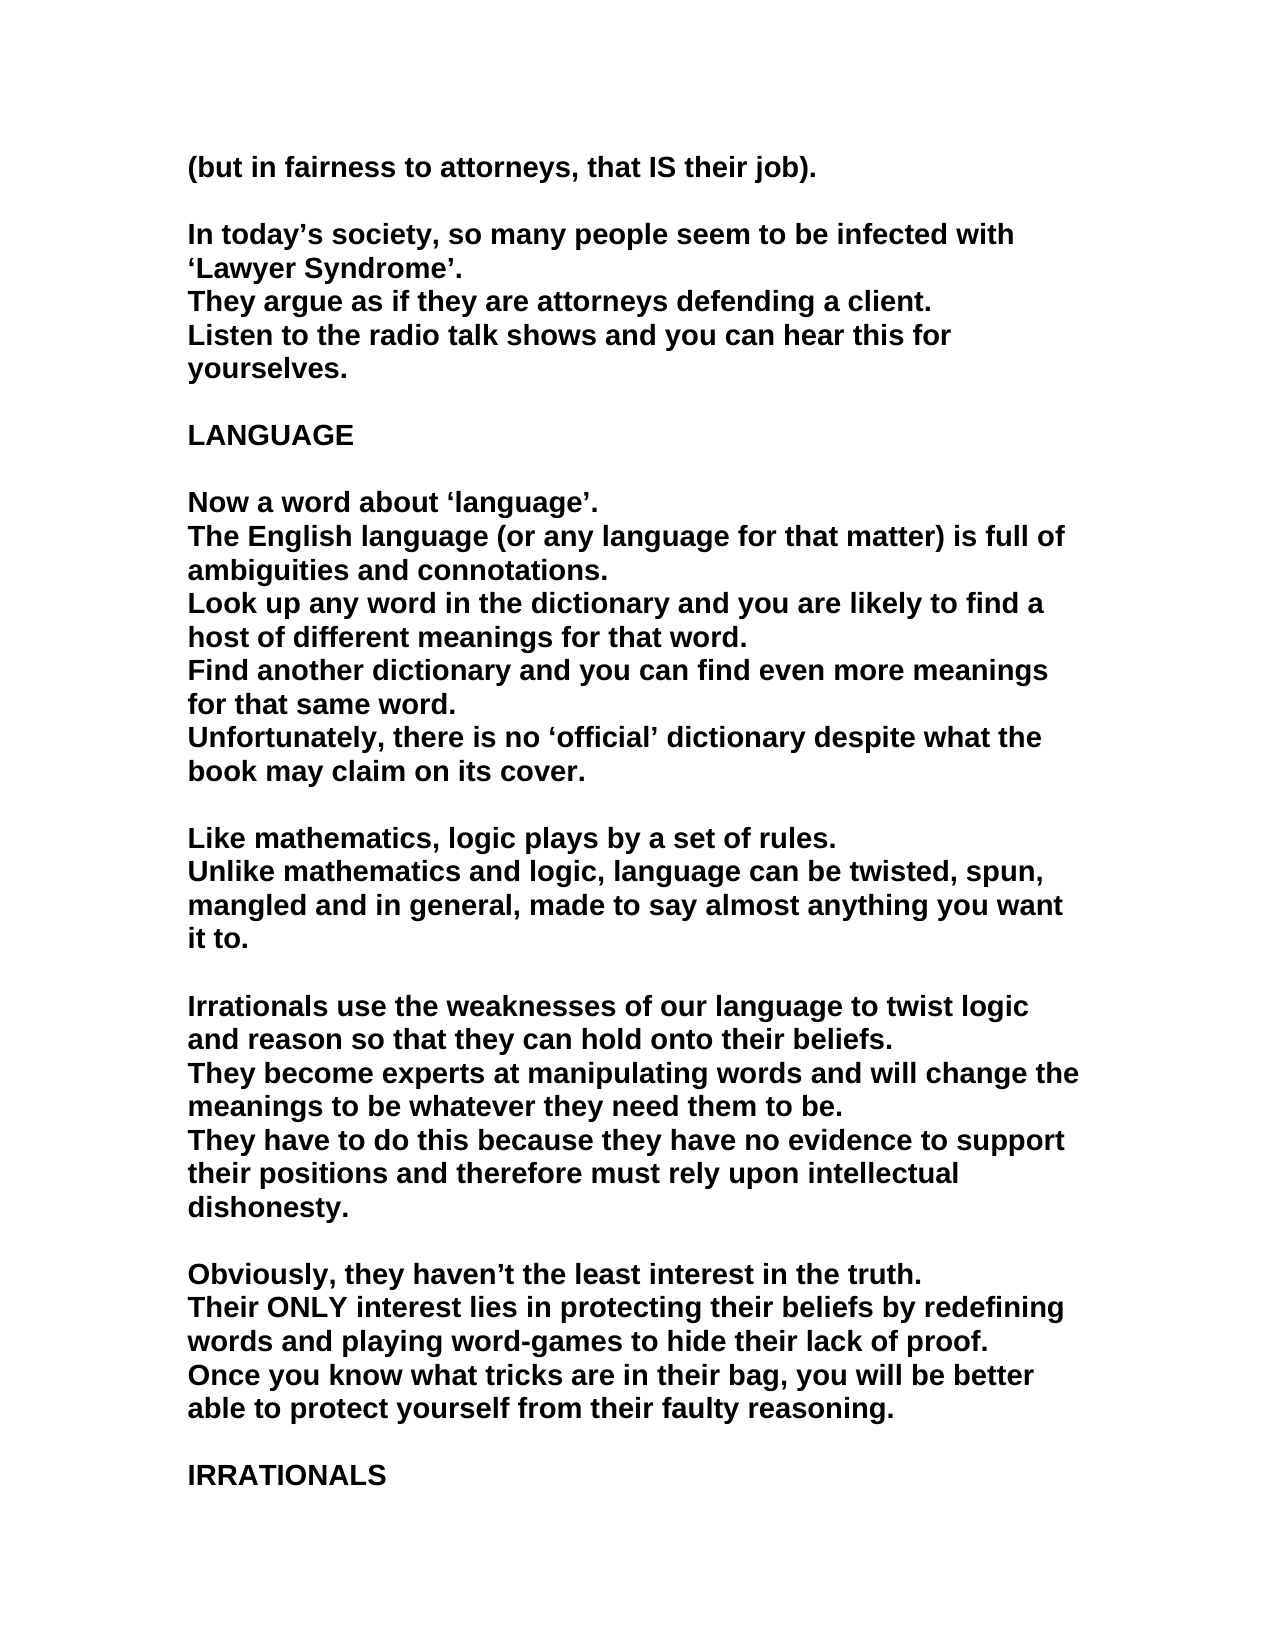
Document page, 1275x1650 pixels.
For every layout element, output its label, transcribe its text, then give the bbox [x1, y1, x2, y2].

text They become experts at manipulating words and will change the meanings to be whatever they need them to be. [187, 1056, 1087, 1123]
text Unlike mathematics and logic, language can be twisted, spun, mangled and in general, made to say almost anything you want it to. [187, 854, 1087, 955]
text (but in fairness to attorneys, that IS their job). [187, 150, 1087, 183]
text Find another dictionary and you can find even more meanings for that same word. [187, 653, 1087, 720]
text Listen to the radio talk shows and you can hear this for yourselves. [187, 318, 1087, 385]
text In today’s society, so many people seem to be infected with ‘Lawyer Syndrome’. [187, 217, 1087, 284]
text Now a word about ‘language’. [187, 485, 1087, 519]
text Their ONLY interest lies in protecting their beliefs by redefining words and playing word-games to hide their lack of proof. [187, 1290, 1087, 1357]
text Look up any word in the dictionary and you are likely to find a host of different meanings for that word. [187, 586, 1087, 653]
text LANGUAGE [187, 418, 1087, 452]
text They argue as if they are attorneys defending a client. [187, 284, 1087, 318]
text The English language (or any language for that matter) is full of ambiguities and connotations. [187, 519, 1087, 586]
text Obviously, they haven’t the least interest in the truth. [187, 1257, 1087, 1290]
text Irrationals use the weaknesses of our language to twist logic and reason so that they can hold onto their beliefs. [187, 988, 1087, 1056]
text Once you know what tricks are in their bag, you will be better able to protect yourself from their faulty reasoning. [187, 1357, 1087, 1424]
text Unfortunately, there is no ‘official’ dictionary despite what the book may claim on its cover. [187, 720, 1087, 787]
text Like mathematics, logic plays by a set of rules. [187, 821, 1087, 854]
text They have to do this because they have no evidence to support their positions and therefore must rely upon intellectual dishonesty. [187, 1123, 1087, 1223]
text IRRATIONALS [187, 1458, 1087, 1492]
